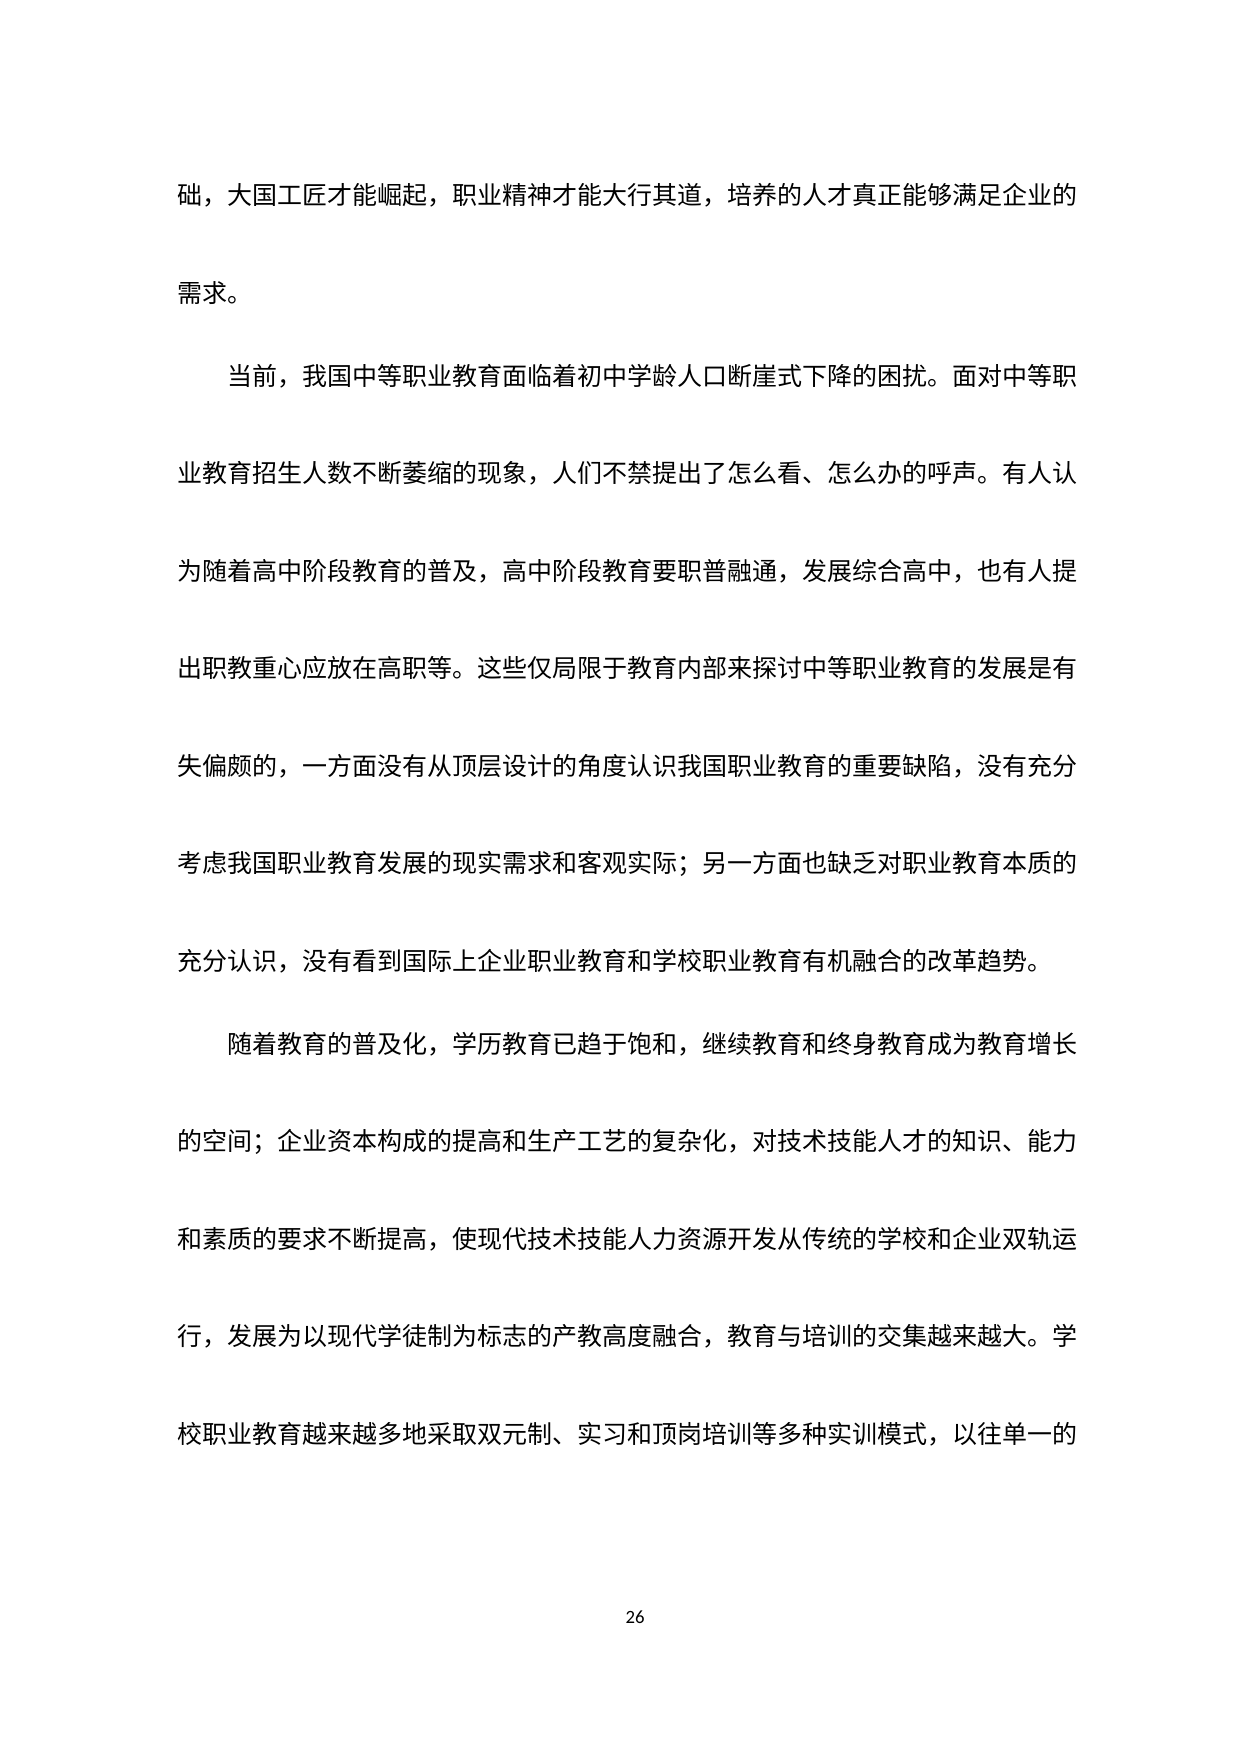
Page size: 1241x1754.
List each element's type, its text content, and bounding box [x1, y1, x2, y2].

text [177, 161, 1092, 324]
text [177, 1010, 1092, 1465]
text 当前，我国中等职业教育面临着初中学龄人口断崖式下降的困扰。面对中等职业教育招生人数不断萎缩的现象，人们不禁提出了怎么看、怎么办的呼声。有人认为随着高中阶段教育的普及，高中阶段教育要职普融通，发展综合高中，也有人提出职教重心应放在高职等。这些仅局限于教育内部来探讨中等职业教育的发展是有失偏颇的，一方面没有从顶层设计的角度认识我国职业教育的重要缺陷，没有充分考虑我国职业教育发展的现实需求和客观实际；另一方面也缺乏对职业教育本质的充分认识，没有看到国际上企业职业教育和学校职业教育有机融合的改革趋势。 [177, 342, 1092, 992]
